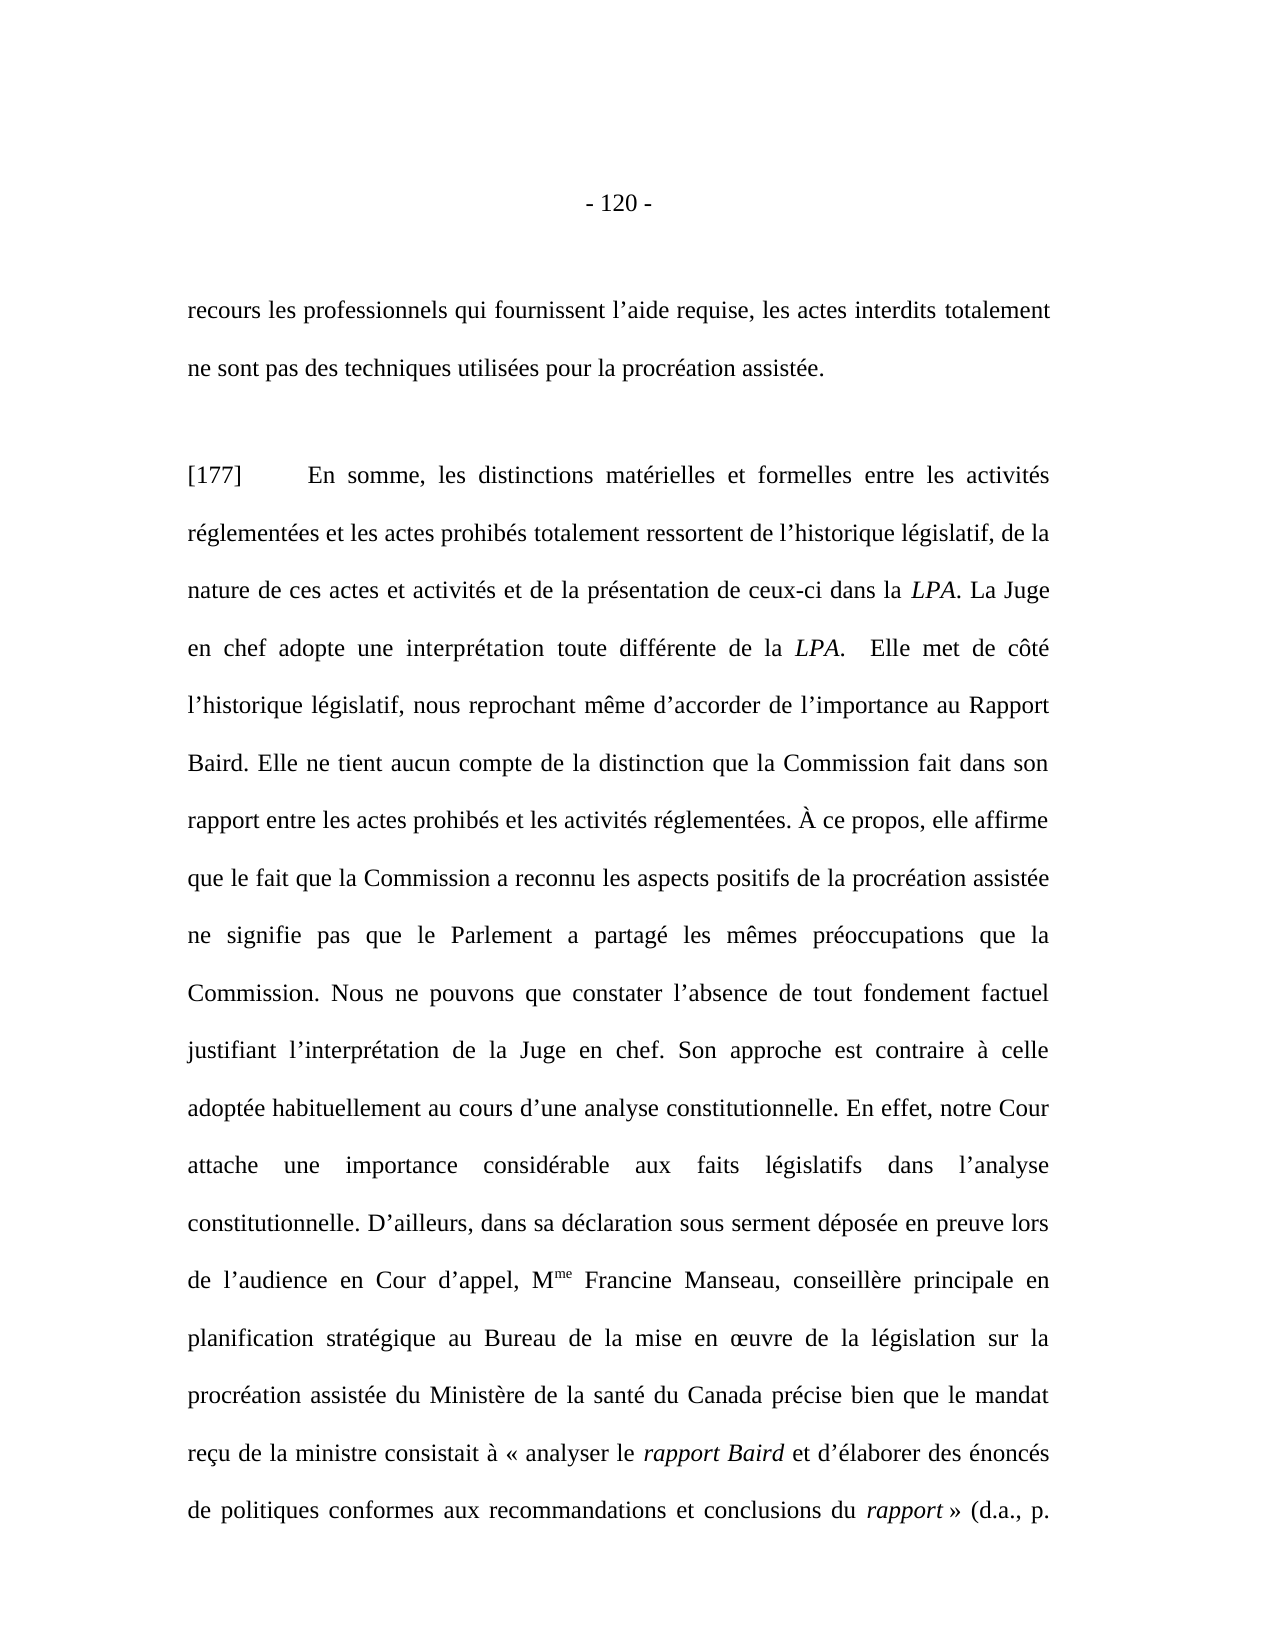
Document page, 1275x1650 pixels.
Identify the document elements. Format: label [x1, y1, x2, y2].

text [187, 460, 1050, 1524]
text [187, 295, 1050, 382]
